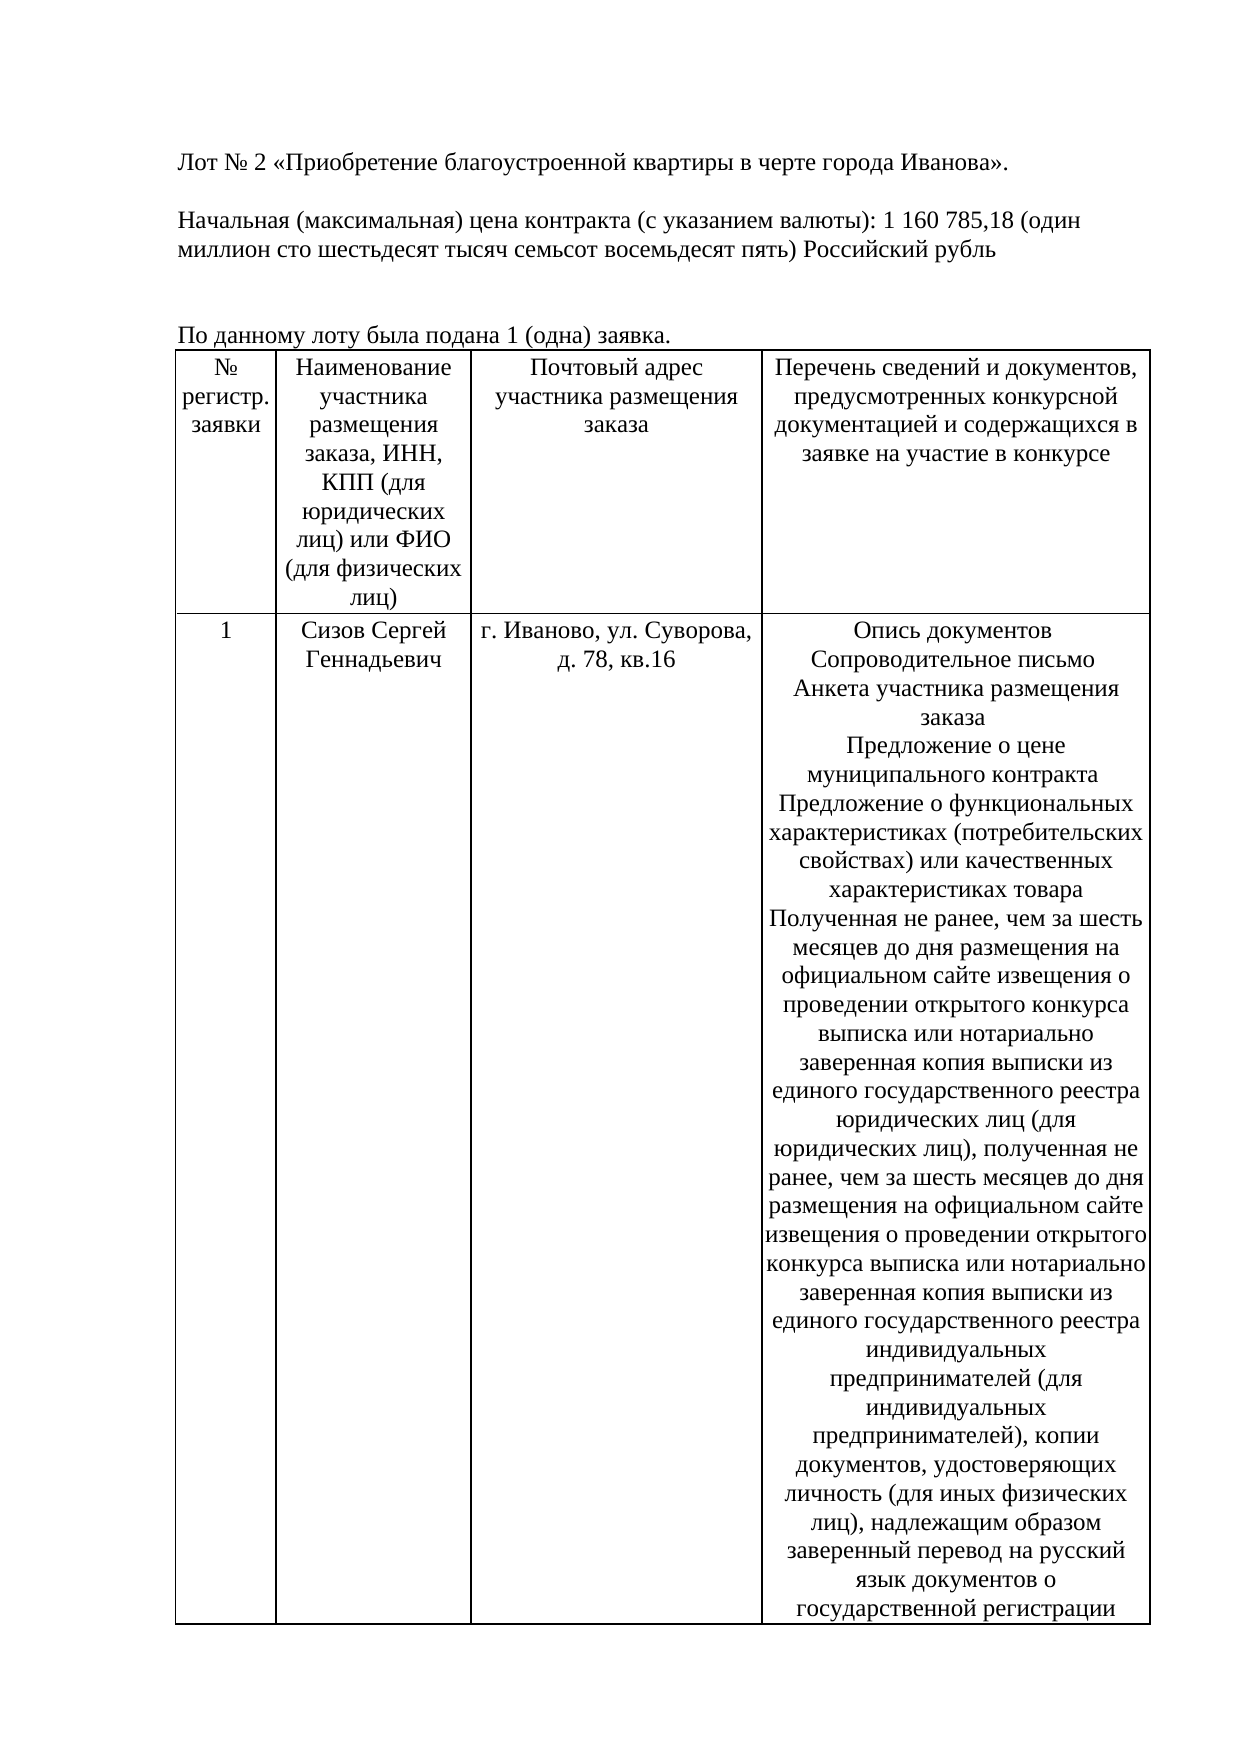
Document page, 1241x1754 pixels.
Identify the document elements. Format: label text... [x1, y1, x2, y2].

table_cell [763, 614, 1149, 1623]
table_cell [472, 614, 761, 1623]
table_cell 1 [176, 614, 275, 1623]
table_header Перечень сведений и документов, предусмотренных конкурсной документацией и содержащихся в заявке на участие в конкурсе [763, 351, 1149, 612]
text Лот № 2 «Приобретение благоустроенной квартиры в черте города Иванова». [177, 147, 1152, 176]
table_header Наименование участника размещения заказа, ИНН, КПП (для юридических лиц) или ФИО (для физических лиц) [277, 351, 470, 612]
table_header № регистр. заявки [176, 351, 275, 612]
table_header Почтовый адрес участника размещения заказа [472, 351, 761, 612]
text Начальная (максимальная) цена контракта (с указанием валюты): 1 160 785,18 (один миллион сто шестьдесят тысяч семьсот восемьдесят пять) Российский рубль По данному лоту была подана 1 (одна) заявка. [177, 205, 1152, 349]
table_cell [277, 614, 470, 1623]
